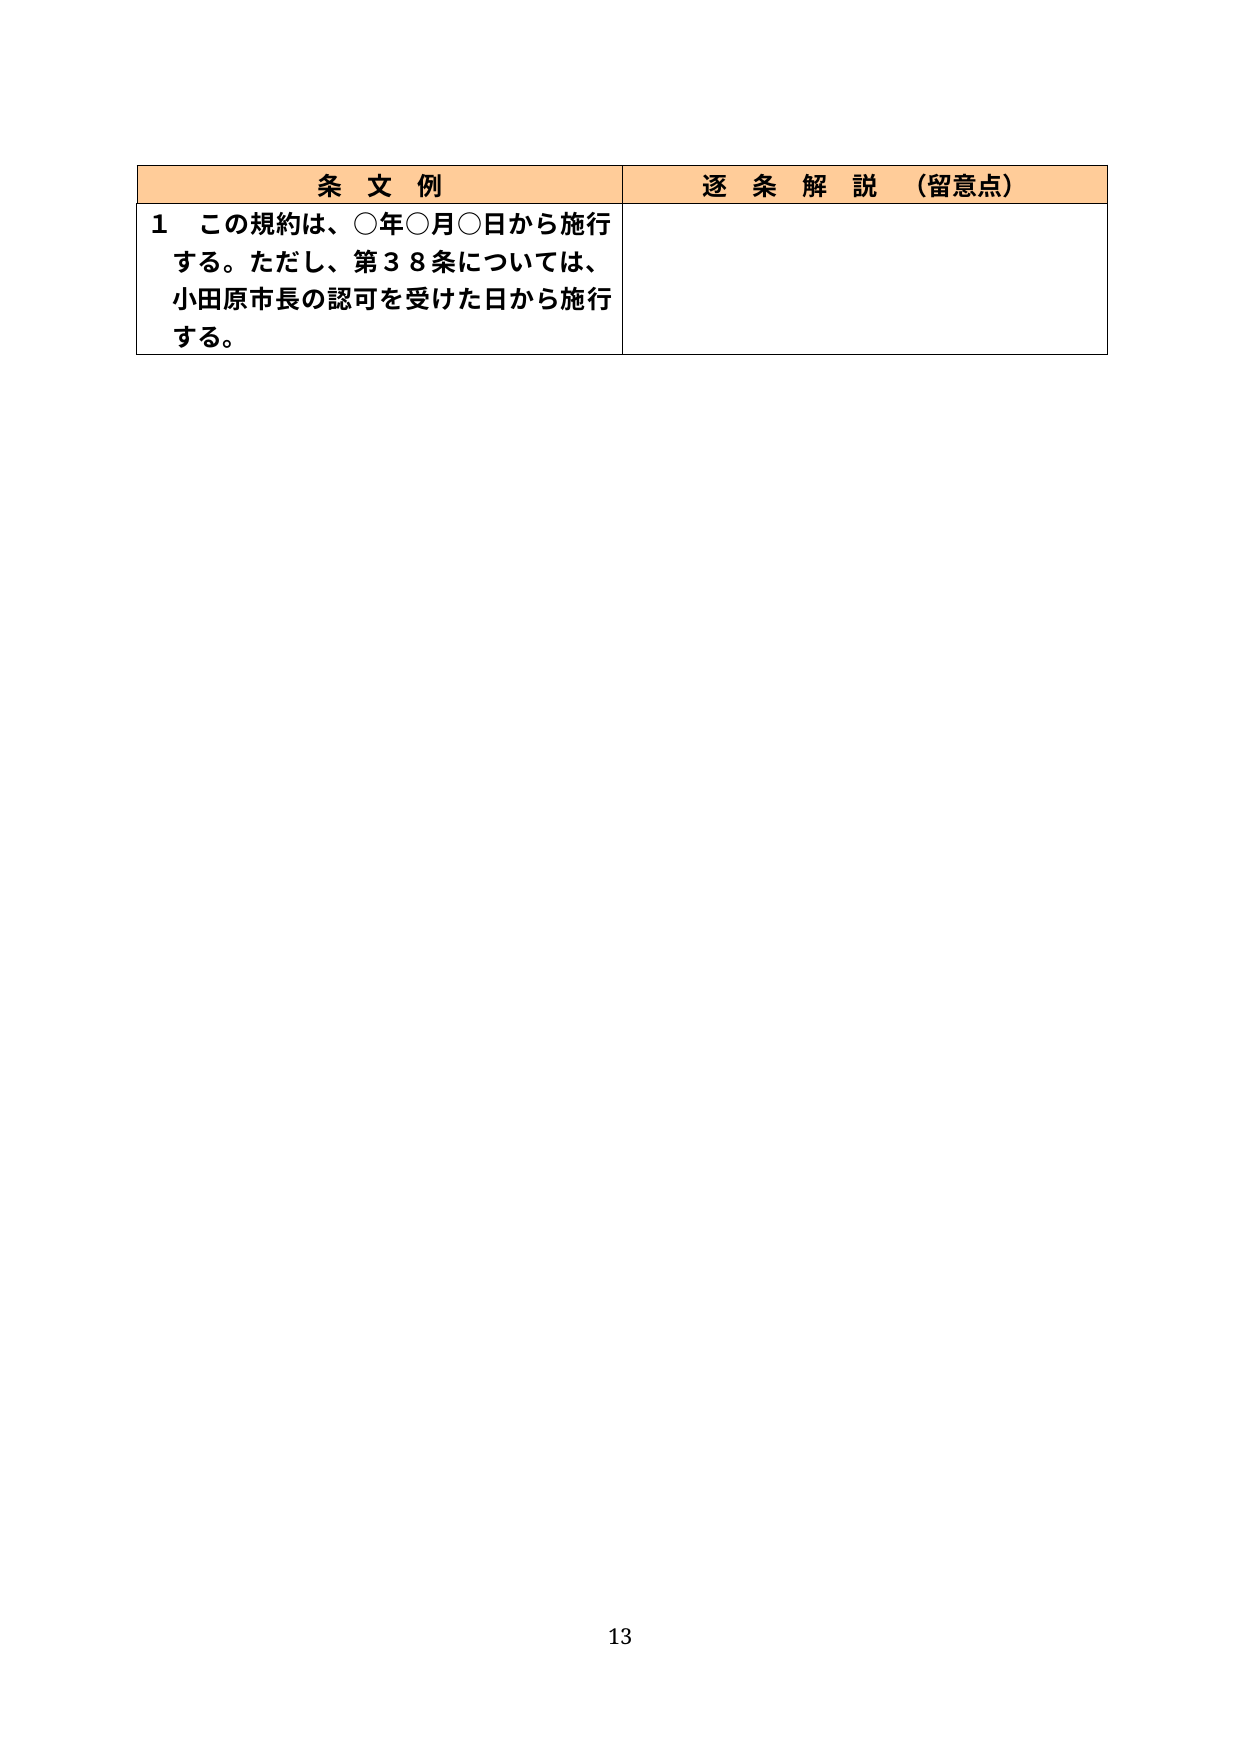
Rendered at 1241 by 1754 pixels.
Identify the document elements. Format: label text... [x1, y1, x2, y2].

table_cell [137, 204, 622, 354]
table_header 条 文 例 [138, 166, 622, 203]
table_cell [623, 204, 1107, 354]
table_header 逐 条 解 説 （留意点） [623, 166, 1107, 203]
